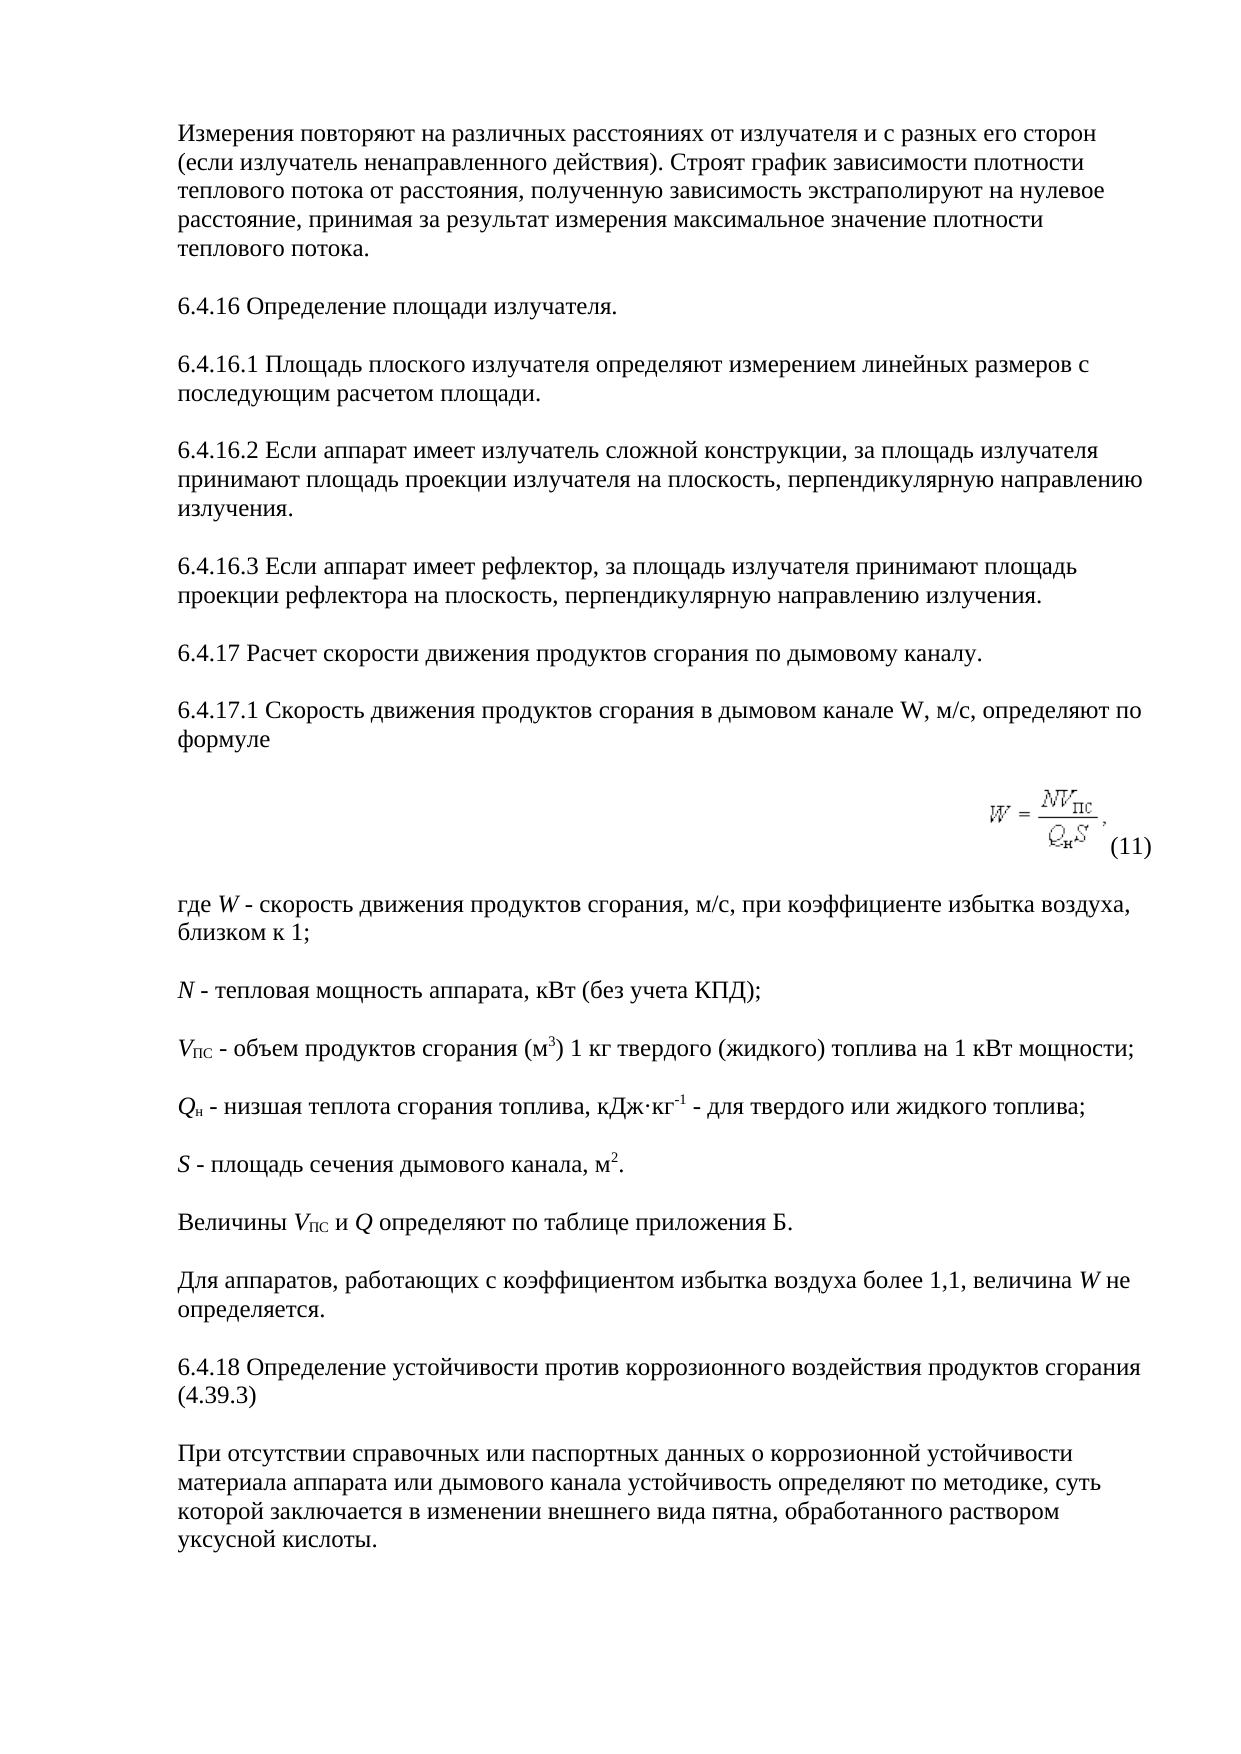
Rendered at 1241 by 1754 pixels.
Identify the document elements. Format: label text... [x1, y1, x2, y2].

text 6.4.16 Определение площади излучателя. [177, 291, 1152, 320]
text 6.4.16.3 Если аппарат имеет рефлектор, за площадь излучателя принимают площадь проекции рефлектора на плоскость, перпендикулярную направлению излучения. [177, 551, 1152, 608]
text Для аппаратов, работающих с коэффициентом избытка воздуха более 1,1, величина W не определяется. [177, 1265, 1152, 1322]
text 6.4.18 Определение устойчивости против коррозионного воздействия продуктов сгорания (4.39.3) [177, 1352, 1152, 1409]
text 6.4.17.1 Скорость движения продуктов сгорания в дымовом канале W, м/с, определяют по формуле [177, 696, 1152, 753]
text Измерения повторяют на различных расстояниях от излучателя и с разных его сторон (если излучатель ненаправленного действия). Строят график зависимости плотности теплового потока от расстояния, полученную зависимость экстраполируют на нулевое расстояние, принимая за результат измерения максимальное значение плотности теплового потока. [177, 118, 1152, 262]
text 6.4.16.2 Если аппарат имеет излучатель сложной конструкции, за площадь излучателя принимают площадь проекции излучателя на плоскость, перпендикулярную направлению излучения. [177, 436, 1152, 522]
text где W - скорость движения продуктов сгорания, м/с, при коэффициенте избытка воздуха, близком к 1; [177, 889, 1152, 946]
text 6.4.17 Расчет скорости движения продуктов сгорания по дымовому каналу. [177, 638, 1152, 666]
picture [986, 782, 1111, 855]
text N - тепловая мощность аппарата, кВт (без учета КПД); [177, 975, 1152, 1004]
text Величины VПС и Q определяют по таблице приложения Б. [177, 1207, 1152, 1236]
text 6.4.16.1 Площадь плоского излучателя определяют измерением линейных размеров с последующим расчетом площади. [177, 349, 1152, 406]
text Qн - низшая теплота сгорания топлива, кДж·кг-1 - для твердого или жидкого топлива; [177, 1091, 1152, 1120]
text S - площадь сечения дымового канала, м2. [177, 1149, 1152, 1178]
text (11) [177, 782, 1152, 859]
text VПС - объем продуктов сгорания (м3) 1 кг твердого (жидкого) топлива на 1 кВт мощности; [177, 1033, 1152, 1062]
text При отсутствии справочных или паспортных данных о коррозионной устойчивости материала аппарата или дымового канала устойчивость определяют по методике, суть которой заключается в изменении внешнего вида пятна, обработанного раствором уксусной кислоты. [177, 1438, 1152, 1553]
